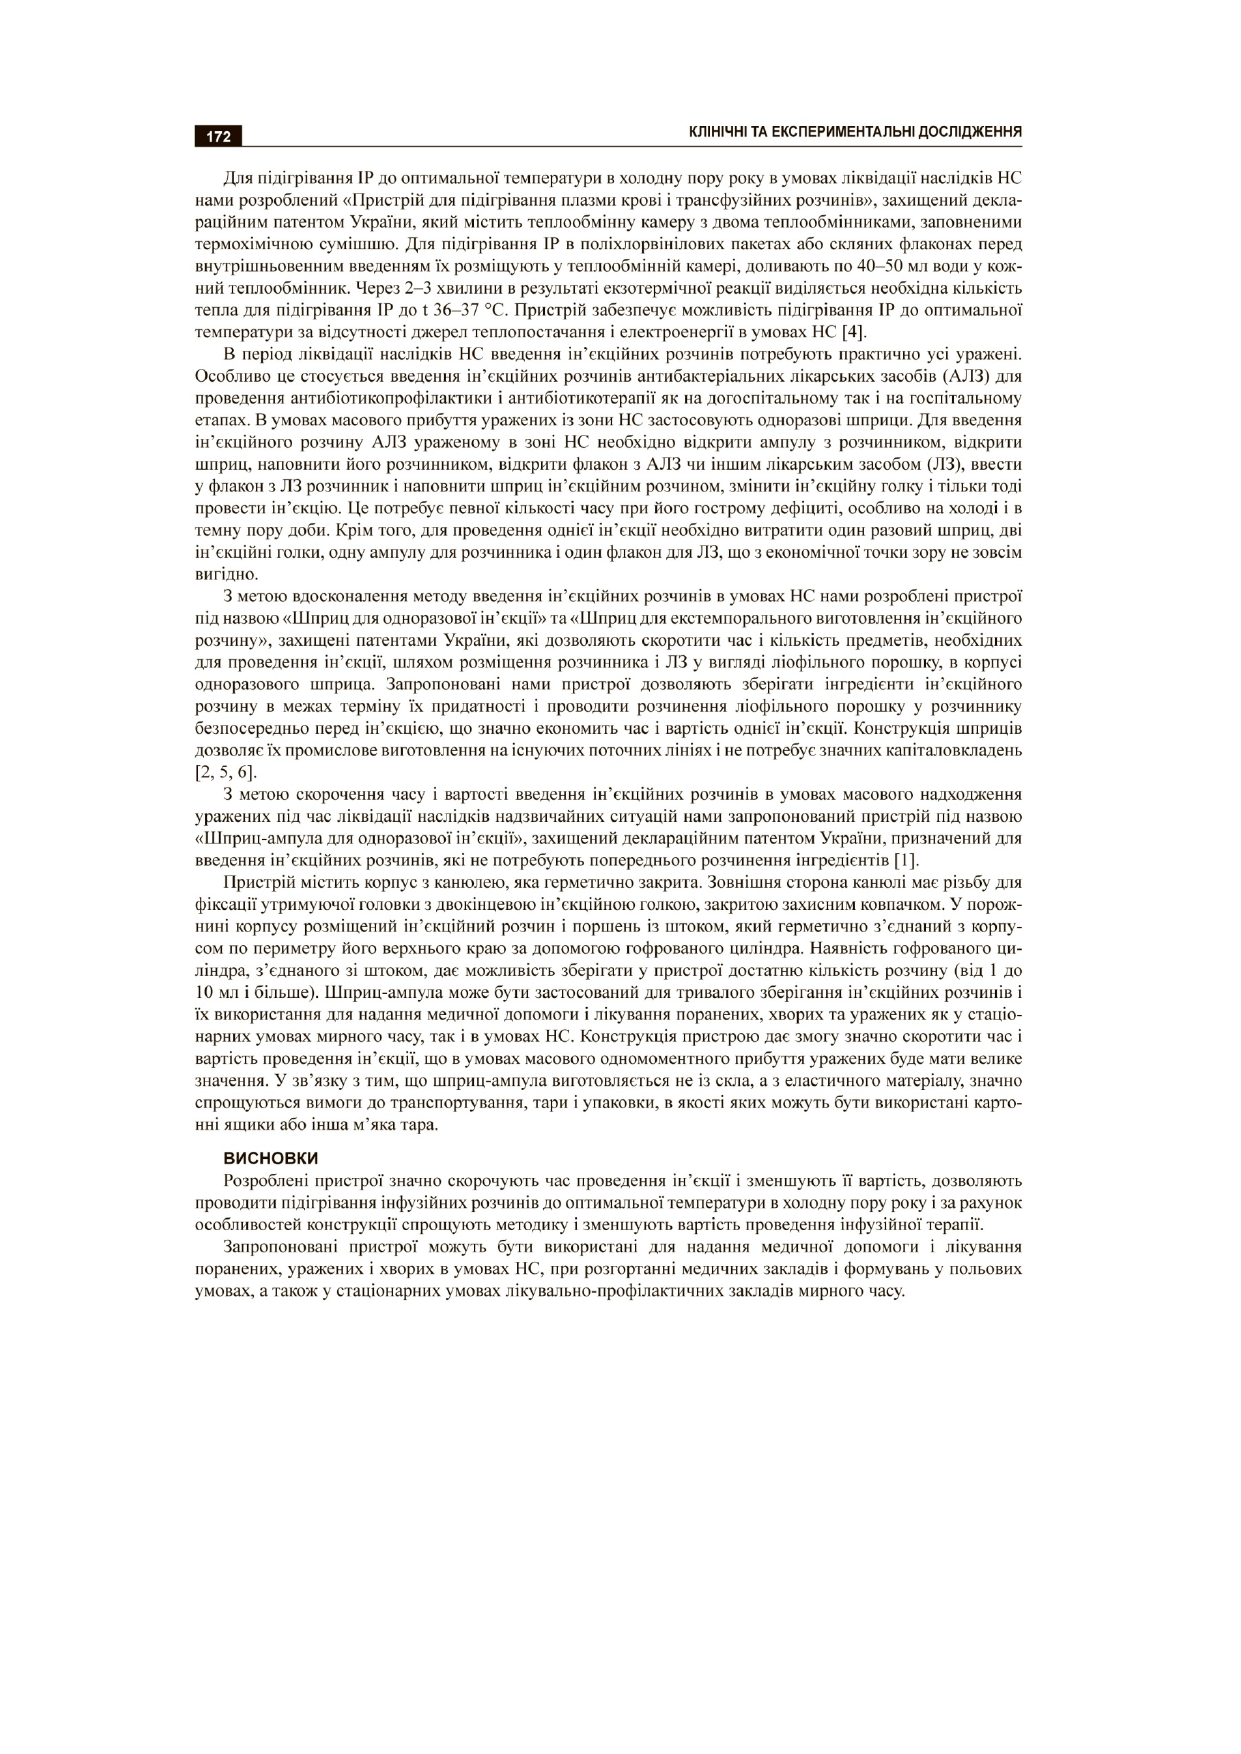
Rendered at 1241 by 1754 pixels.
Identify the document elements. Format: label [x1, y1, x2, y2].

picture [177, 118, 1066, 1305]
